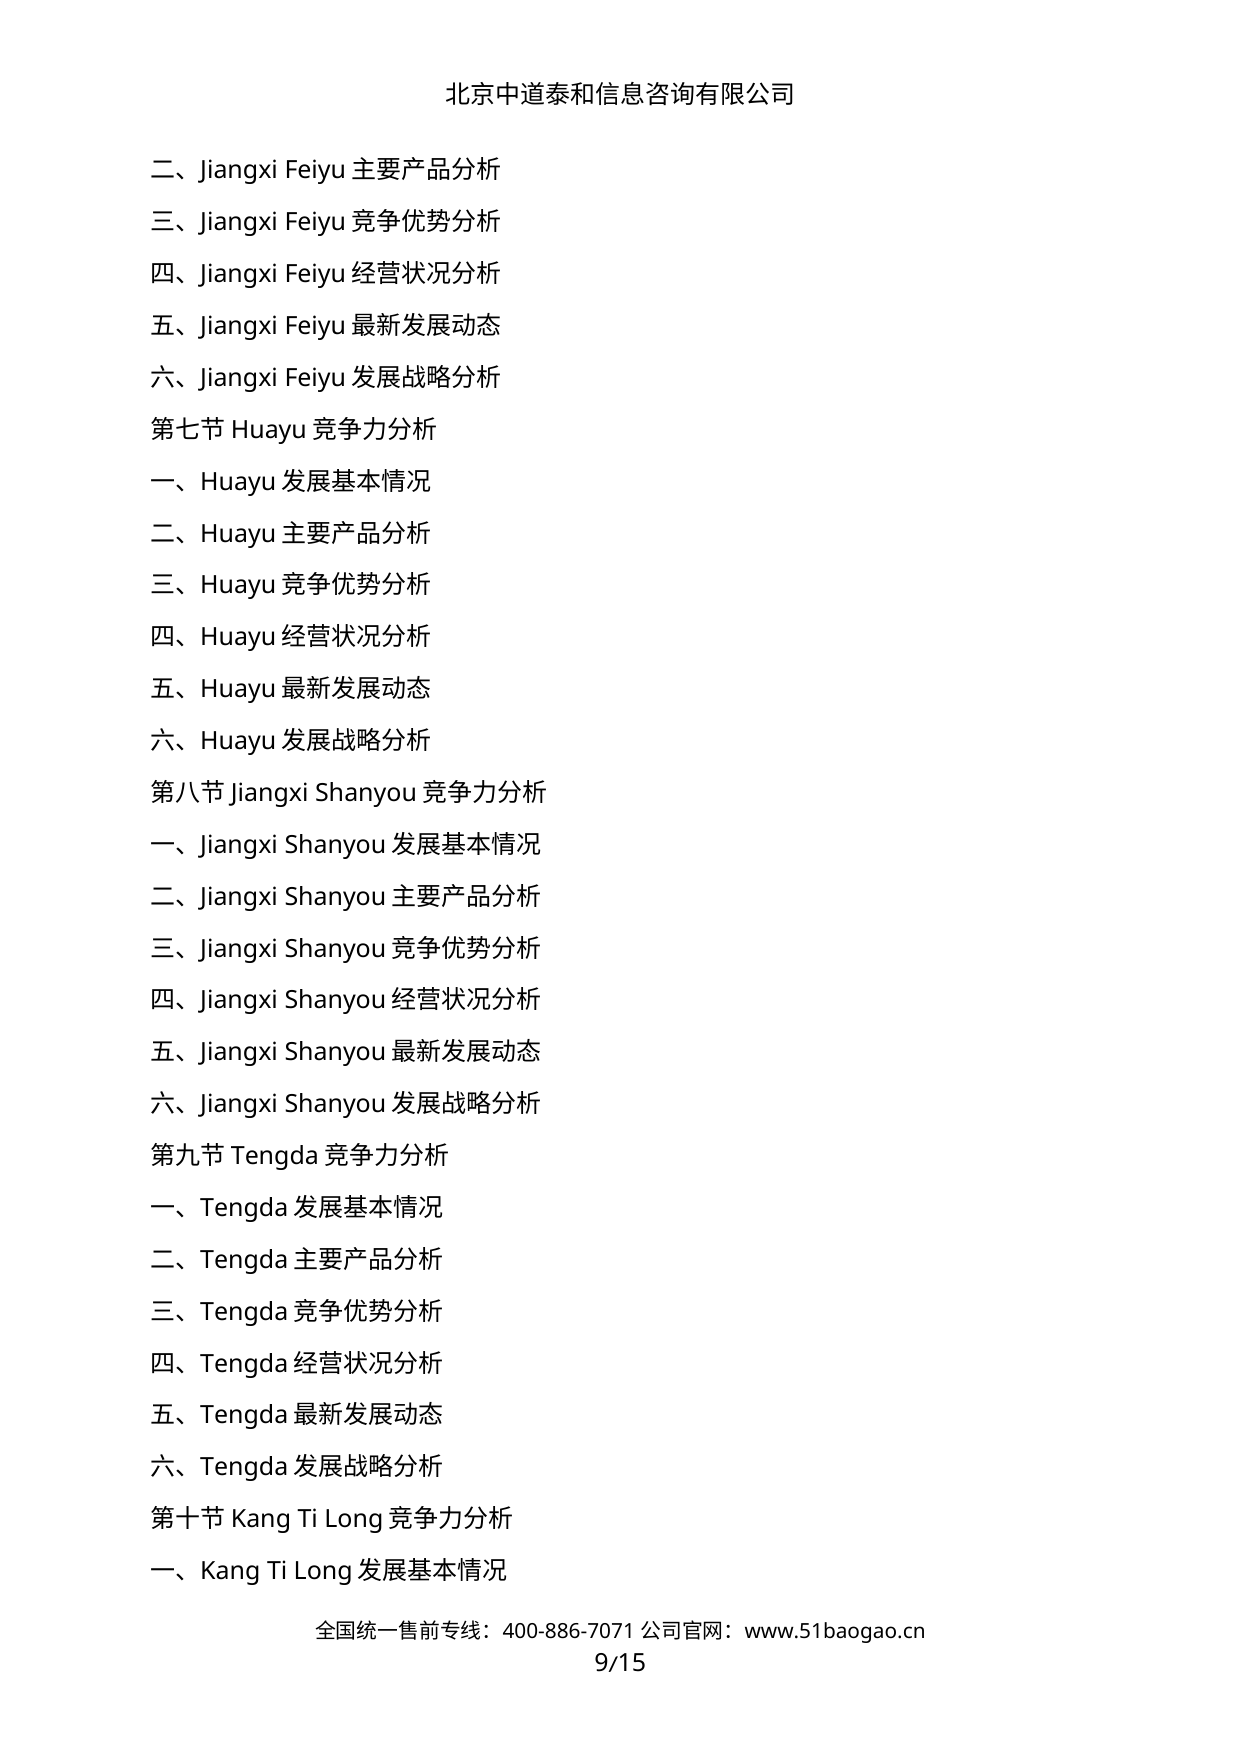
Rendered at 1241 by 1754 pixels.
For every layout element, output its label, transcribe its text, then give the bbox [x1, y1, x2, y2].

text 三、Jiangxi Shanyou竞争优势分析 [150, 928, 1090, 964]
text 六、Jiangxi Shanyou发展战略分析 [150, 1084, 1090, 1120]
text 六、Jiangxi Feiyu发展战略分析 [150, 357, 1090, 394]
text 六、Tengda发展战略分析 [150, 1447, 1090, 1483]
text 第九节 Tengda竞争力分析 [150, 1136, 1090, 1172]
text 六、Huayu发展战略分析 [150, 721, 1090, 757]
text 二、Jiangxi Feiyu主要产品分析 [150, 150, 1090, 186]
text 第七节 Huayu竞争力分析 [150, 409, 1090, 446]
text 四、Jiangxi Shanyou经营状况分析 [150, 980, 1090, 1016]
text 一、Jiangxi Shanyou发展基本情况 [150, 824, 1090, 861]
text 二、Jiangxi Shanyou主要产品分析 [150, 876, 1090, 912]
text 第八节 Jiangxi Shanyou竞争力分析 [150, 772, 1090, 809]
text 一、Tengda发展基本情况 [150, 1187, 1090, 1224]
text 二、Tengda主要产品分析 [150, 1239, 1090, 1276]
text 三、Tengda竞争优势分析 [150, 1291, 1090, 1327]
text 五、Huayu最新发展动态 [150, 669, 1090, 705]
text 第十节 Kang Ti Long竞争力分析 [150, 1499, 1090, 1535]
text 五、Jiangxi Feiyu最新发展动态 [150, 306, 1090, 342]
text 四、Tengda经营状况分析 [150, 1343, 1090, 1379]
text 三、Jiangxi Feiyu竞争优势分析 [150, 202, 1090, 238]
text 一、Huayu发展基本情况 [150, 461, 1090, 497]
text 五、Jiangxi Shanyou最新发展动态 [150, 1032, 1090, 1068]
text 四、Jiangxi Feiyu经营状况分析 [150, 254, 1090, 290]
text 四、Huayu经营状况分析 [150, 617, 1090, 653]
text 三、Huayu竞争优势分析 [150, 565, 1090, 601]
text 二、Huayu主要产品分析 [150, 513, 1090, 549]
text 五、Tengda最新发展动态 [150, 1395, 1090, 1431]
text 一、Kang Ti Long发展基本情况 [150, 1551, 1090, 1587]
